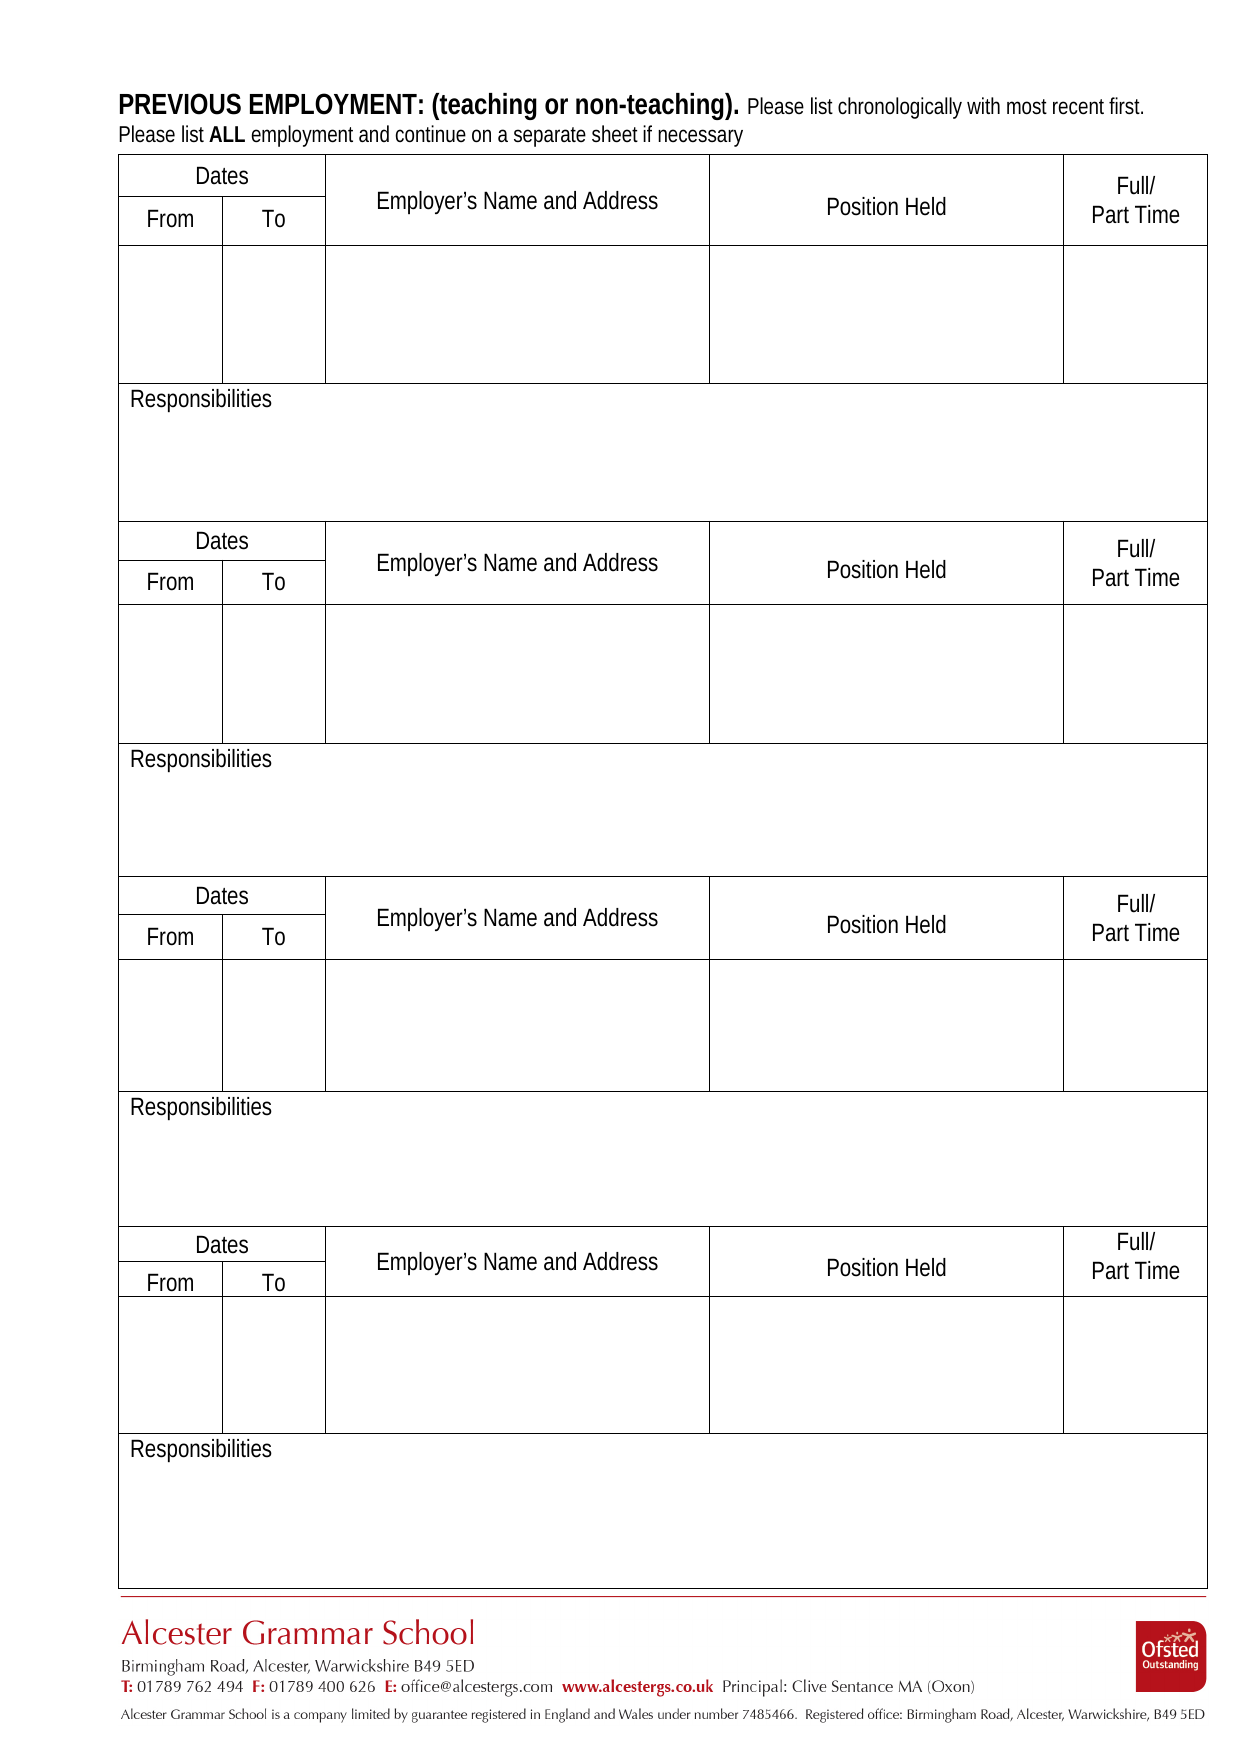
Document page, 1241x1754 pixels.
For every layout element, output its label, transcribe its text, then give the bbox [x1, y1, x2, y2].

table_header Dates [119, 155, 325, 196]
table_cell Responsibilities [119, 1434, 1207, 1588]
table_cell [119, 246, 222, 382]
table_cell [223, 246, 325, 382]
table_cell Full/ Part Time [1064, 877, 1207, 959]
table_cell Position Held [710, 877, 1063, 959]
table_cell [326, 960, 709, 1091]
table_cell [223, 1297, 325, 1433]
table_cell [223, 960, 325, 1091]
table_cell Responsibilities [119, 384, 1207, 521]
table_cell [1064, 960, 1207, 1091]
text PREVIOUS EMPLOYMENT: (teaching or non-teaching). Please list chronologically with most recent first. Please list ALL employment and continue on a separate sheet if necessary [118, 87, 1193, 147]
picture [118, 1593, 1209, 1726]
table_cell Full/ Part Time [1064, 522, 1207, 604]
table_header Position Held [710, 155, 1063, 245]
table_cell Dates [119, 1227, 325, 1261]
table_cell [1064, 605, 1207, 743]
table_cell Dates [119, 522, 325, 559]
table_cell Responsibilities [119, 744, 1207, 876]
table_cell [119, 1297, 222, 1433]
table_cell [326, 246, 709, 382]
table_cell [710, 605, 1063, 743]
table_cell Employer’s Name and Address [326, 522, 709, 604]
table_cell [1064, 246, 1207, 382]
table_cell From [119, 197, 222, 245]
table_cell [326, 605, 709, 743]
table_cell Position Held [710, 1227, 1063, 1296]
table_cell [223, 605, 325, 743]
table_cell To [223, 915, 325, 959]
table_cell Employer’s Name and Address [326, 877, 709, 959]
table_header Full/ Part Time [1064, 155, 1207, 245]
table_cell [326, 1297, 709, 1433]
table_cell [119, 960, 222, 1091]
table_cell From [119, 1262, 222, 1296]
table_cell Full/ Part Time [1064, 1227, 1207, 1296]
table_cell [710, 1297, 1063, 1433]
table_cell [710, 246, 1063, 382]
table_cell [1064, 1297, 1207, 1433]
table_cell To [223, 197, 325, 245]
table_cell Responsibilities [119, 1092, 1207, 1226]
table_cell Position Held [710, 522, 1063, 604]
table_cell [119, 605, 222, 743]
table_header Employer’s Name and Address [326, 155, 709, 245]
table_cell Dates [119, 877, 325, 914]
table_cell From [119, 915, 222, 959]
table_cell From [119, 561, 222, 604]
table_cell Employer’s Name and Address [326, 1227, 709, 1296]
table_cell To [223, 1262, 325, 1296]
table_cell To [223, 561, 325, 604]
table_cell [710, 960, 1063, 1091]
